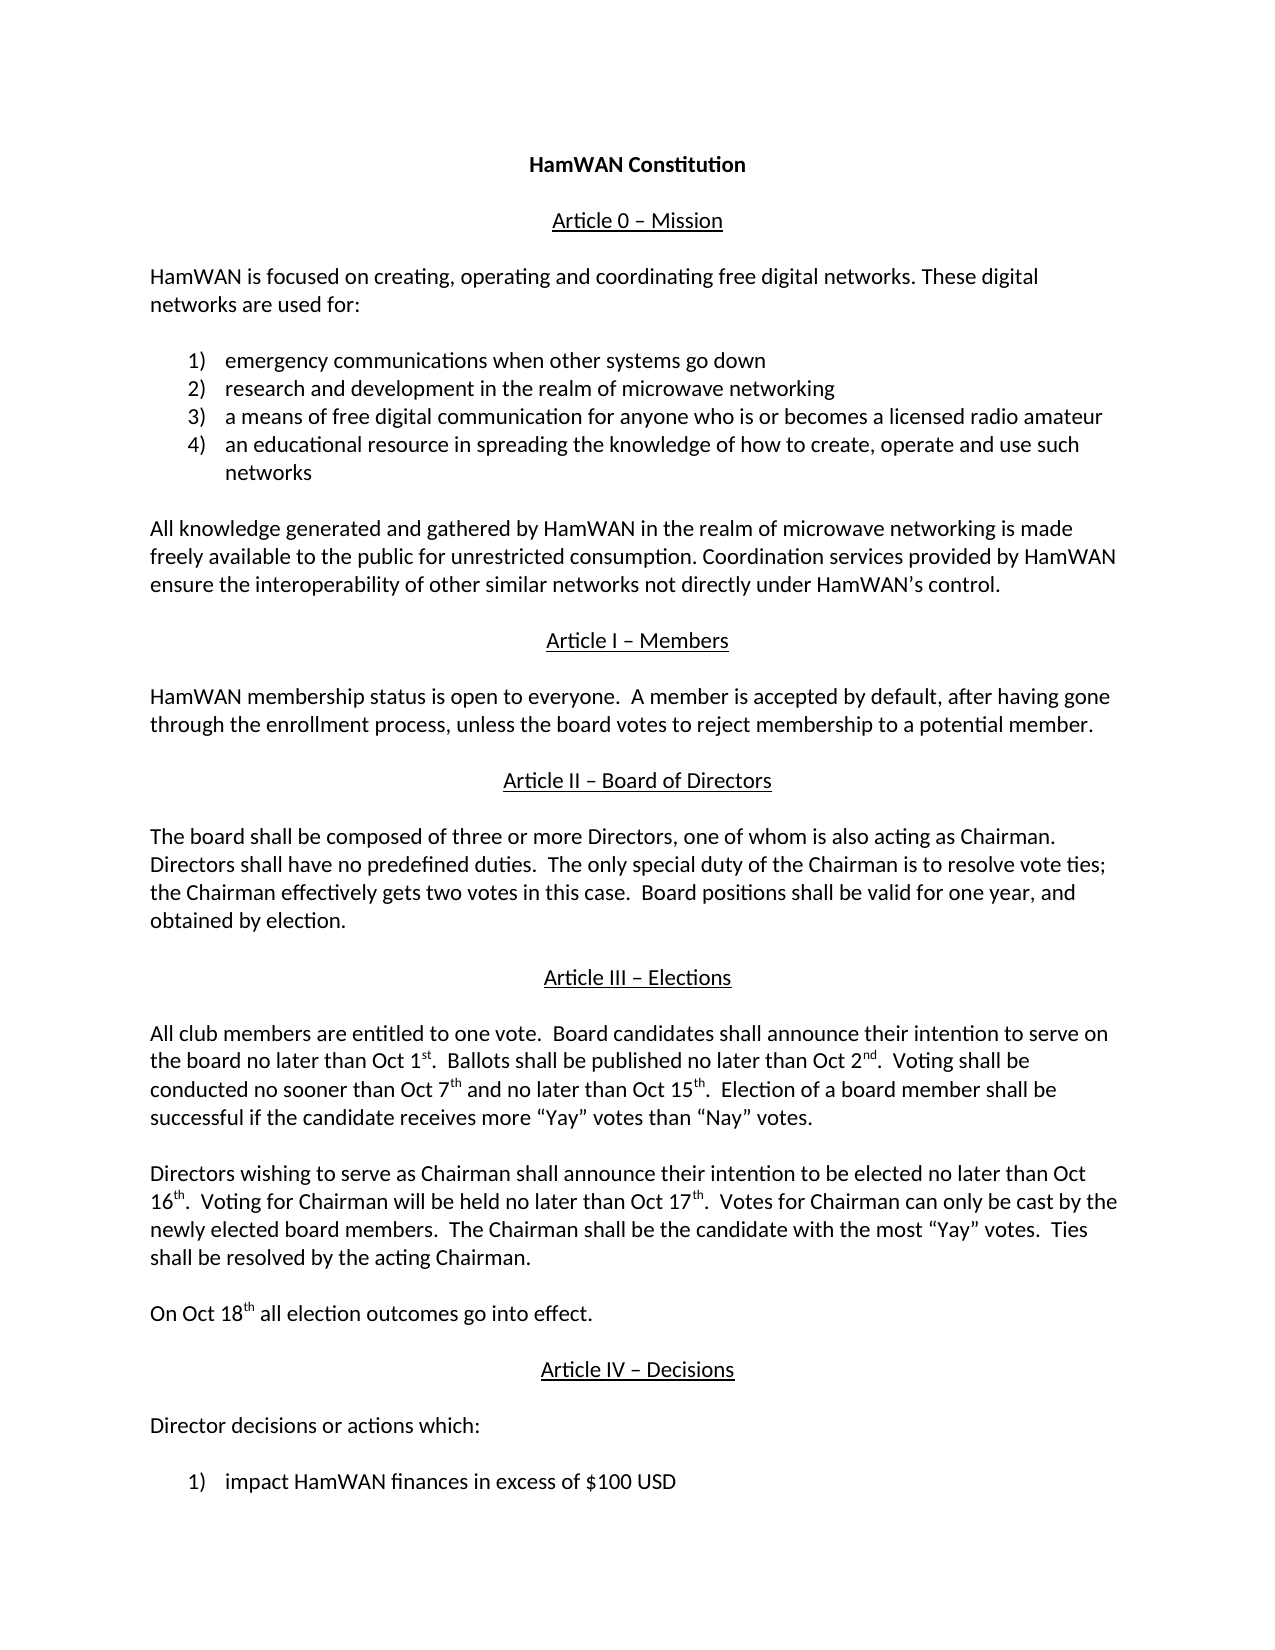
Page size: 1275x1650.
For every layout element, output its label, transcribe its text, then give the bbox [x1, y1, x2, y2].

text Article II – Board of Directors [150, 766, 1125, 794]
text Directors wishing to serve as Chairman shall announce their intention to be elected no later than Oct 16th. Voting for Chairman will be held no later than Oct 17th. Votes for Chairman can only be cast by the newly elected board members. The Chairman shall be the candidate with the most “Yay” votes. Ties shall be resolved by the acting Chairman. [150, 1159, 1125, 1271]
text Director decisions or actions which: [150, 1411, 1125, 1439]
text HamWAN membership status is open to everyone. A member is accepted by default, after having gone through the enrollment process, unless the board votes to reject membership to a potential member. [150, 682, 1125, 738]
text HamWAN Constitution [150, 150, 1125, 178]
list a means of free digital communication for anyone who is or becomes a licensed radio amateur [187, 402, 1125, 430]
text All club members are entitled to one vote. Board candidates shall announce their intention to serve on the board no later than Oct 1st. Ballots shall be published no later than Oct 2nd. Voting shall be conducted no sooner than Oct 7th and no later than Oct 15th. Election of a board member shall be successful if the candidate receives more “Yay” votes than “Nay” votes. [150, 1019, 1125, 1131]
list an educational resource in spreading the knowledge of how to create, operate and use such networks [187, 430, 1125, 486]
text Article III – Elections [150, 963, 1125, 991]
text Article IV – Decisions [150, 1355, 1125, 1383]
list impact HamWAN finances in excess of $100 USD [187, 1467, 1125, 1495]
text HamWAN is focused on creating, operating and coordinating free digital networks. These digital networks are used for: [150, 262, 1125, 318]
text All knowledge generated and gathered by HamWAN in the realm of microwave networking is made freely available to the public for unrestricted consumption. Coordination services provided by HamWAN ensure the interoperability of other similar networks not directly under HamWAN’s control. [150, 514, 1125, 598]
text The board shall be composed of three or more Directors, one of whom is also acting as Chairman. Directors shall have no predefined duties. The only special duty of the Chairman is to resolve vote ties; the Chairman effectively gets two votes in this case. Board positions shall be valid for one year, and obtained by election. [150, 822, 1125, 934]
text On Oct 18th all election outcomes go into effect. [150, 1299, 1125, 1327]
list research and development in the realm of microwave networking [187, 374, 1125, 402]
text Article 0 – Mission [150, 206, 1125, 234]
text Article I – Members [150, 626, 1125, 654]
list emergency communications when other systems go down [187, 346, 1125, 374]
